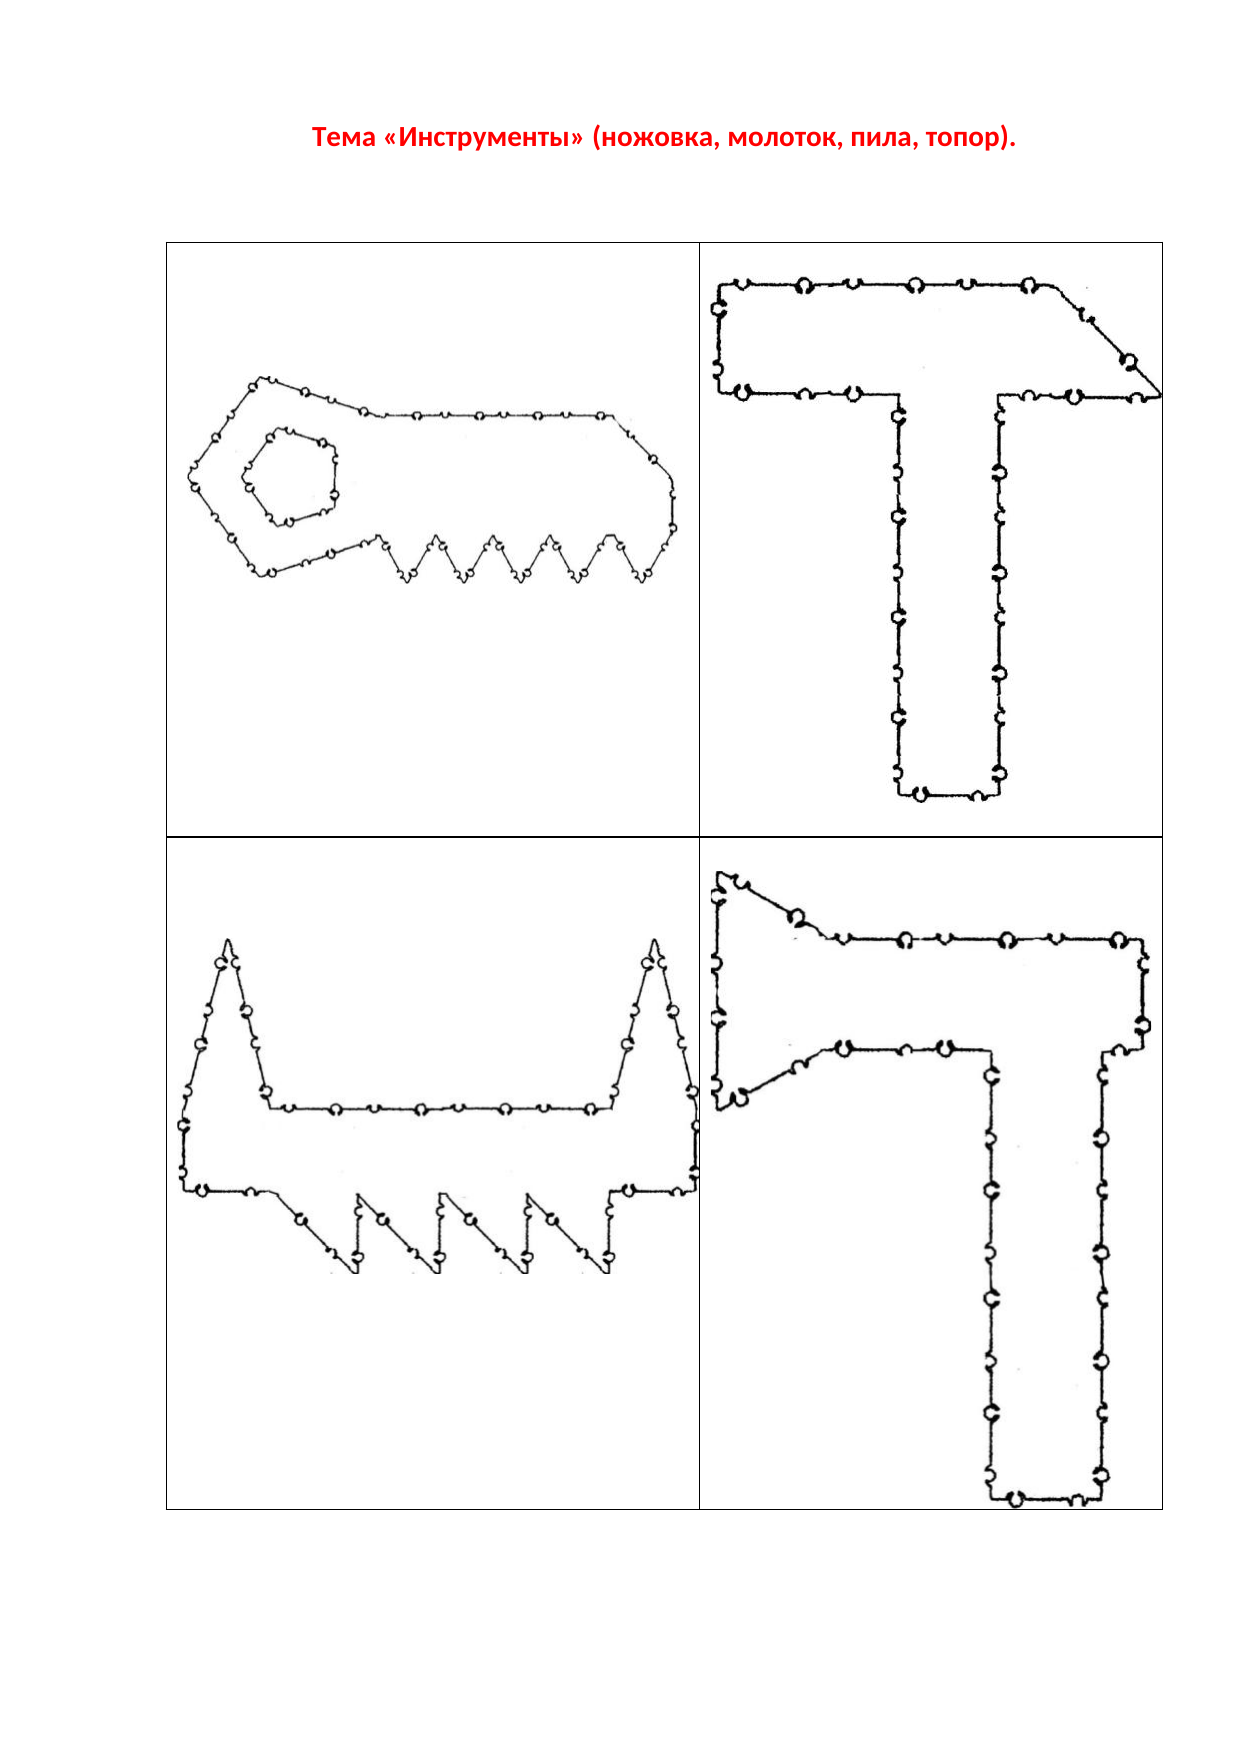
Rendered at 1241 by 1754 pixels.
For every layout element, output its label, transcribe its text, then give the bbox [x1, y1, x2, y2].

table_cell [167, 838, 699, 1508]
table_header [167, 243, 699, 836]
table_cell [700, 838, 1162, 1508]
picture [710, 276, 1162, 803]
picture [710, 871, 1152, 1509]
picture [177, 938, 699, 1274]
table_header [700, 243, 1162, 836]
picture [187, 376, 678, 584]
text Тема «Инструменты» (ножовка, молоток, пила, топор). [177, 118, 1152, 154]
